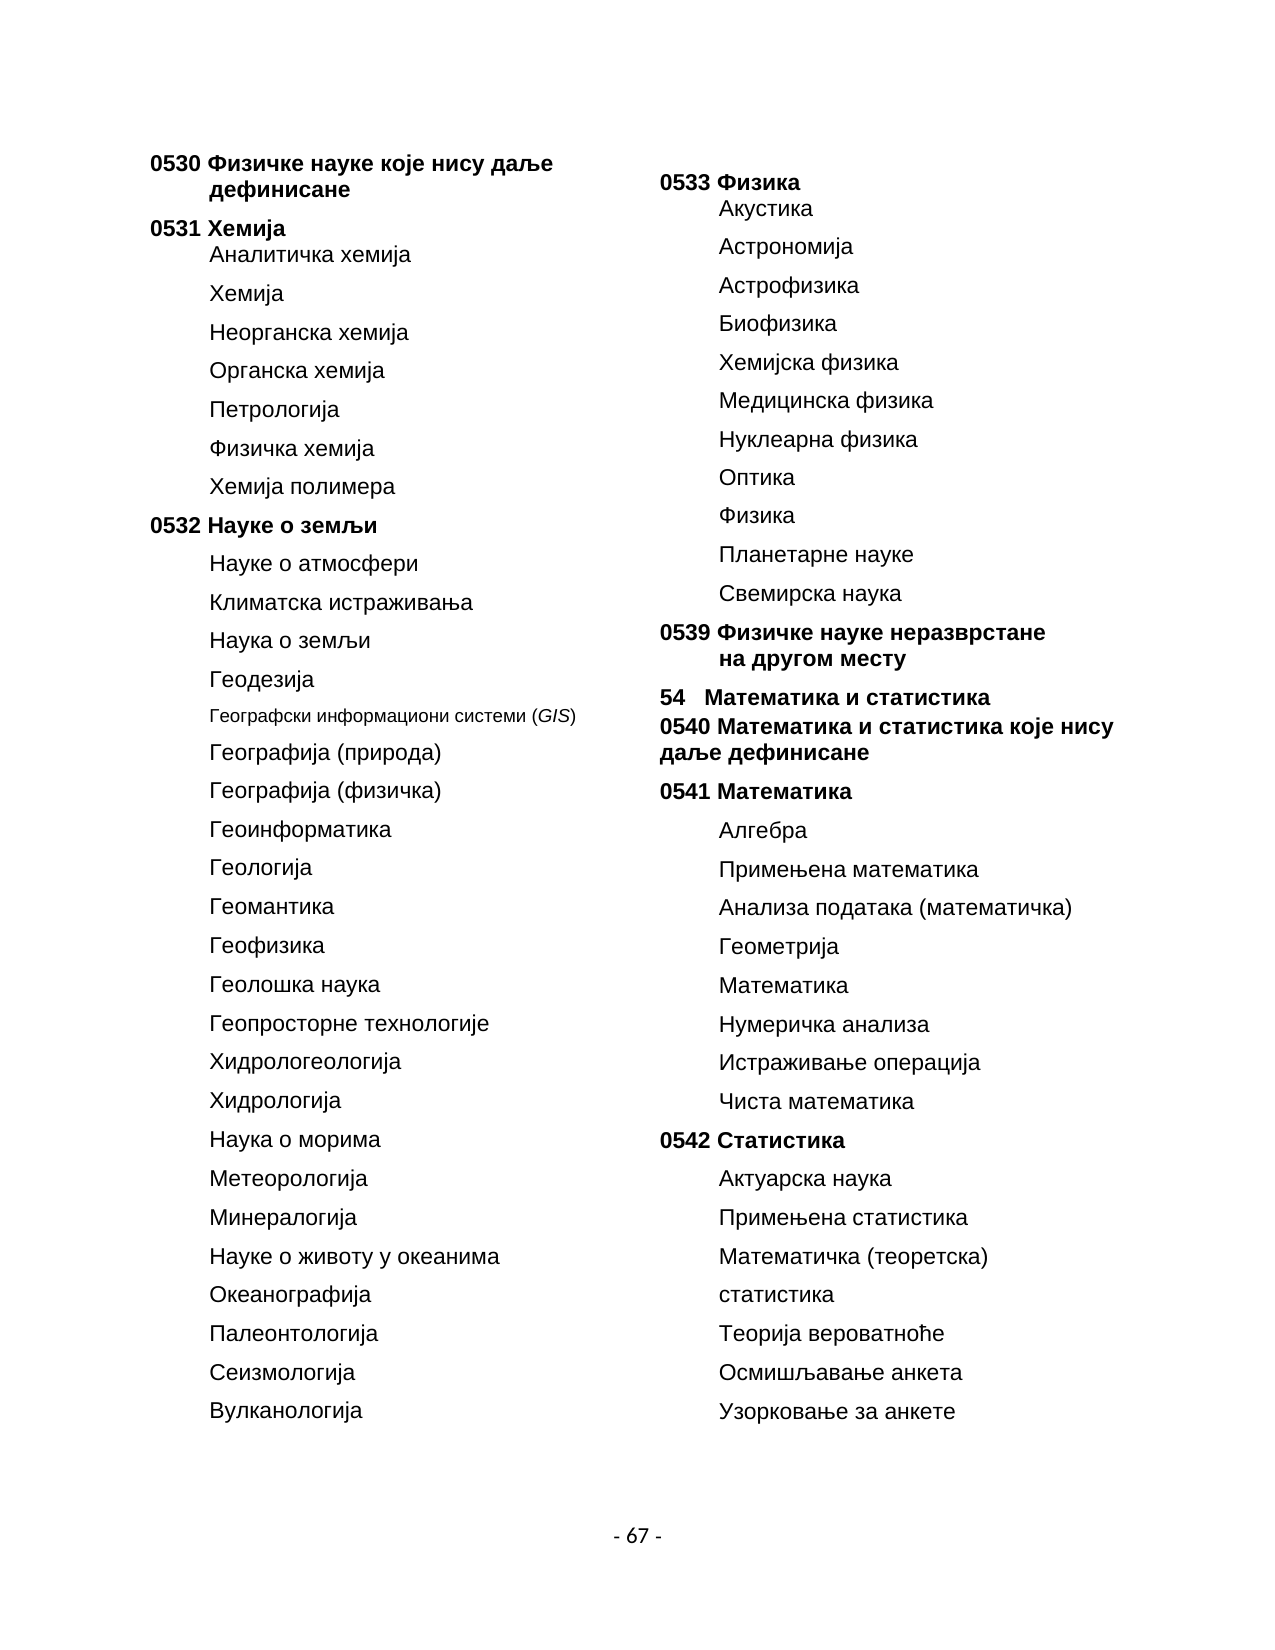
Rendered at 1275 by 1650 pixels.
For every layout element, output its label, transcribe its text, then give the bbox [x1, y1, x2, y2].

text Чиста математика [719, 1088, 1061, 1114]
text 0530 Физичке науке које нису даље дефинисане [150, 150, 564, 203]
text Осмишљавање анкета [719, 1359, 1061, 1385]
text Примењена статистика [719, 1204, 1061, 1230]
text Нумеричка анализа Истраживање операција [719, 1011, 1061, 1075]
text Вулканологија [209, 1397, 564, 1424]
text Астрономија [719, 233, 1061, 260]
text Палеонтологија [209, 1320, 564, 1346]
text Алгебра [719, 817, 1061, 843]
text Астрофизика [719, 272, 1061, 298]
text Физика [719, 502, 1061, 529]
text Акустика [719, 195, 1061, 221]
text 0542 Статистика [659, 1127, 1061, 1153]
text Географски информациони системи (GIS) Географија (природа) [209, 704, 597, 765]
text Климатска истраживања [209, 589, 564, 615]
text Актуарска наука [719, 1165, 1061, 1192]
text Физичка хемија [209, 435, 564, 461]
text Геомантика [209, 893, 564, 919]
text Геологија [209, 854, 564, 881]
text 0531 Хемија [150, 215, 564, 241]
list Математика и статистика [659, 674, 1061, 713]
text Метеорологија [209, 1165, 564, 1191]
text Планетарне науке [719, 541, 1061, 567]
text 0539 Физичке науке неразврстане на другом месту [659, 618, 1061, 671]
text Неорганска хемија [209, 319, 564, 345]
text Хемија [209, 280, 564, 306]
text Сеизмологија [209, 1359, 564, 1385]
text Анализа података (математичка) [719, 894, 1181, 921]
text Математичка (теоретска) статистика [719, 1243, 1061, 1308]
text Свемирска наука [719, 579, 1061, 606]
text Наука о земљи [209, 627, 564, 654]
text Геопросторне технологије Хидрологеологија [209, 1010, 564, 1074]
text Минералогија [209, 1204, 564, 1230]
text 0532 Науке о земљи [150, 512, 564, 538]
text Геодезија [209, 666, 564, 692]
text 0541 Математика [659, 778, 1061, 804]
text Хемија полимера [209, 473, 564, 500]
text Оптика [719, 464, 1061, 490]
text 0533 Физика [659, 168, 1061, 195]
text Математика [719, 972, 1061, 998]
text Наука о морима [209, 1126, 564, 1152]
text Хемијска физика [719, 349, 1061, 375]
text Геометрија [719, 933, 1181, 959]
text Геолошка наука [209, 971, 564, 997]
text Географија (физичка) Геоинформатика [209, 777, 564, 842]
text Теорија вероватноће [719, 1320, 1061, 1346]
text Органска хемија [209, 357, 564, 384]
text Науке о животу у океанима Океанографија [209, 1243, 564, 1308]
text Нуклеарна физика [719, 426, 1061, 452]
text Примењена математика [719, 856, 1061, 882]
text Науке о атмосфери [209, 550, 564, 577]
text Биофизика [719, 310, 1061, 337]
list 0540 Математика и статистика које нису даље дефинисане [659, 713, 1181, 766]
text Медицинска физика [719, 387, 1061, 413]
text Хидрологија [209, 1087, 564, 1113]
text Петрологија [209, 396, 564, 422]
text Геофизика [209, 932, 564, 958]
text Аналитичка хемија [209, 241, 564, 268]
text Узорковање за анкете [719, 1398, 1061, 1424]
